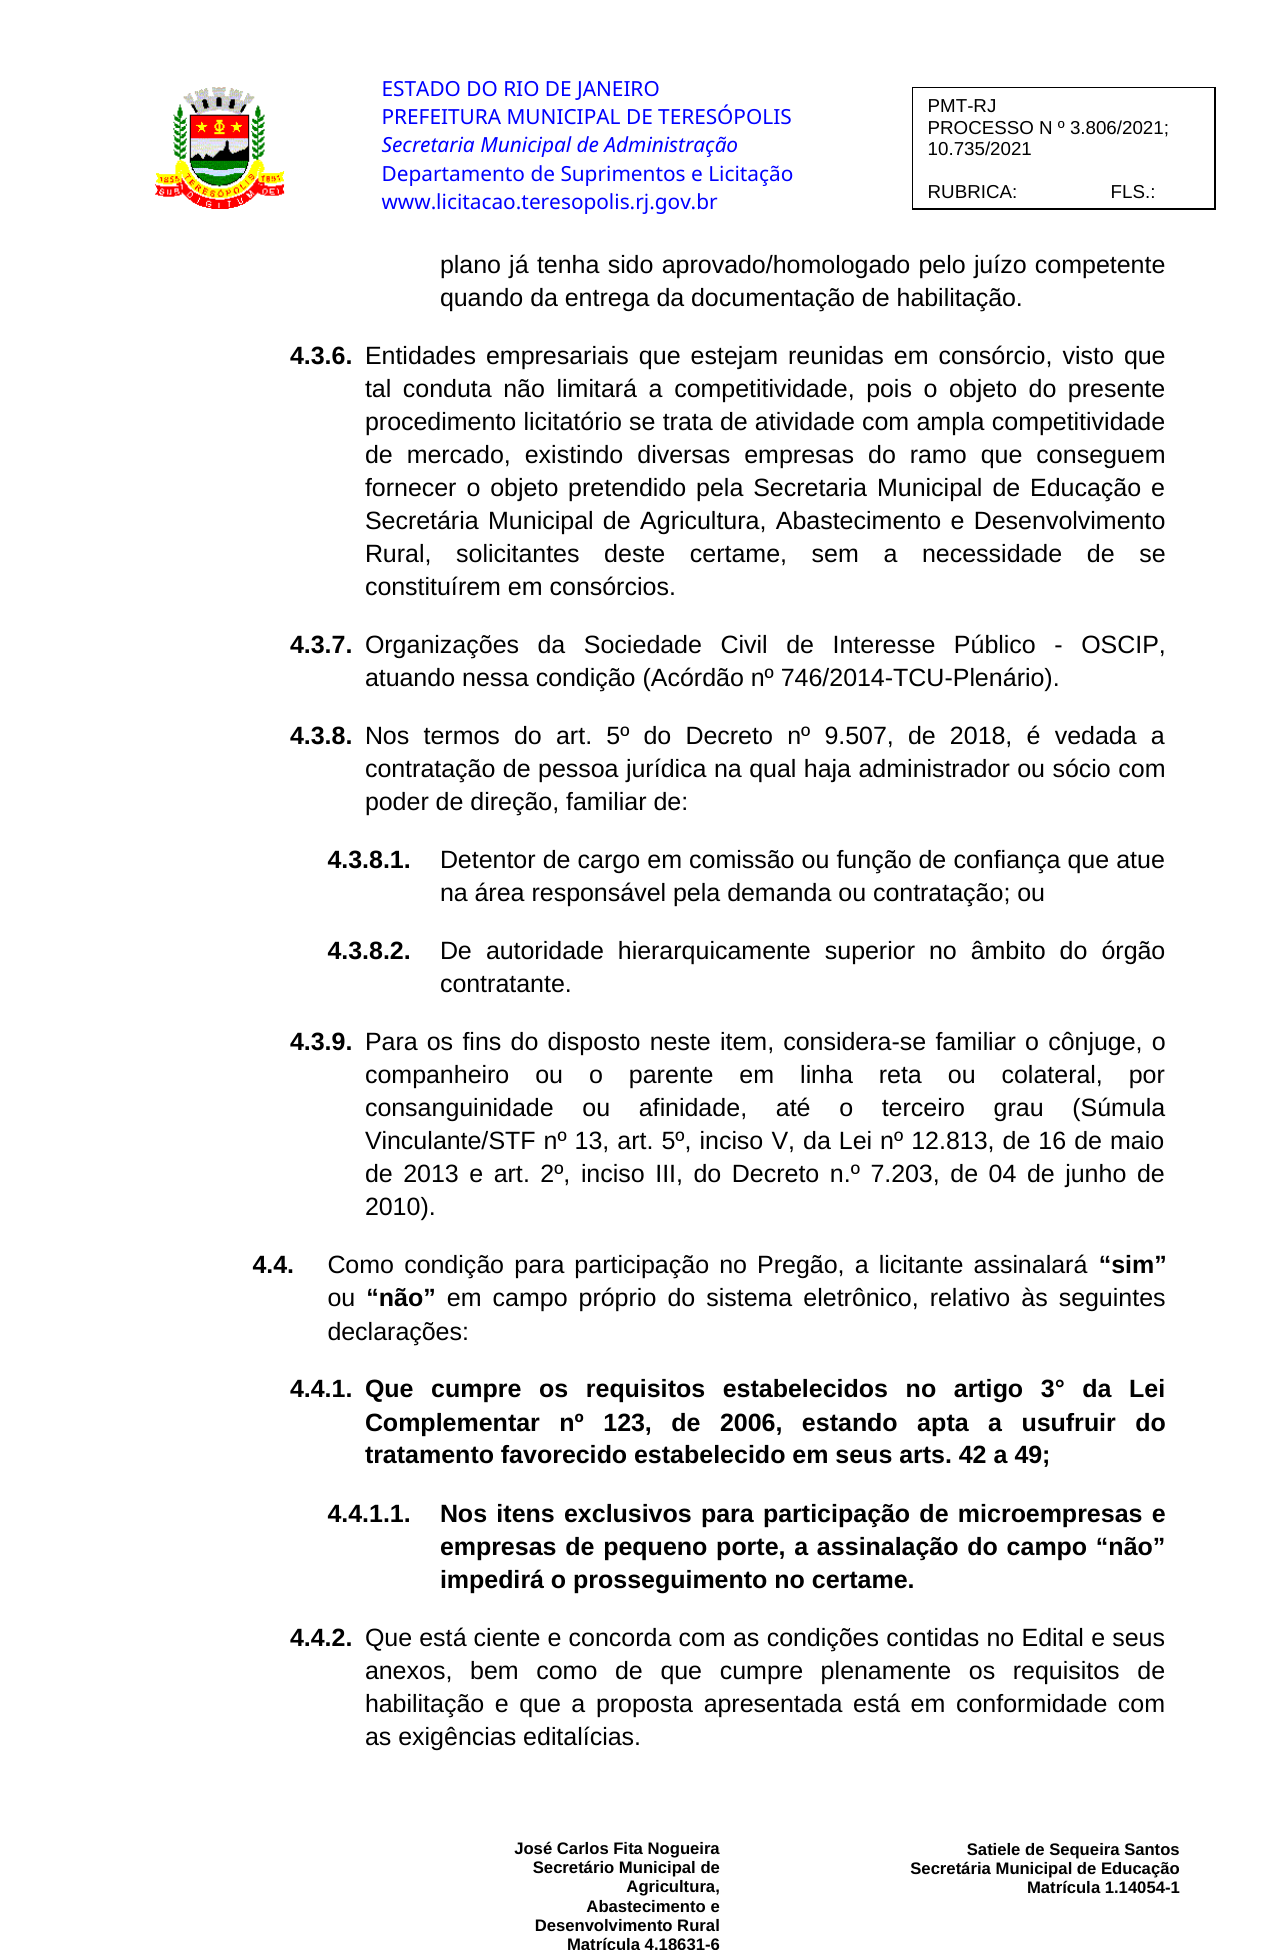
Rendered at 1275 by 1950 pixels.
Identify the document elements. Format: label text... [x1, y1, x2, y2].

list Que cumpre os requisitos estabelecidos no artigo 3° da Lei Complementar nº 123, de 2006, estando apta a usufruir do tratamento favorecido estabelecido em seus arts. 42 a 49; [290, 1374, 1167, 1469]
list Como condição para participação no Pregão, a licitante assinalará “sim” ou “não” em campo próprio do sistema eletrônico, relativo às seguintes declarações: [252, 1250, 1167, 1345]
list De autoridade hierarquicamente superior no âmbito do órgão contratante. [327, 936, 1167, 998]
list Detentor de cargo em comissão ou função de confiança que atue na área responsável pela demanda ou contratação; ou [327, 845, 1167, 907]
list Que está ciente e concorda com as condições contidas no Edital e seus anexos, bem como de que cumpre plenamente os requisitos de habilitação e que a proposta apresentada está em conformidade com as exigências editalícias. [290, 1623, 1167, 1750]
list Para os fins do disposto neste item, considera-se familiar o cônjuge, o companheiro ou o parente em linha reta ou colateral, por consanguinidade ou afinidade, até o terceiro grau (Súmula Vinculante/STF nº 13, art. 5º, inciso V, da Lei nº 12.813, de 16 de maio de 2013 e art. 2º, inciso III, do Decreto n.º 7.203, de 04 de junho de 2010). [290, 1027, 1167, 1221]
picture [155, 87, 285, 209]
list Nos termos do art. 5º do Decreto nº 9.507, de 2018, é vedada a contratação de pessoa jurídica na qual haja administrador ou sócio com poder de direção, familiar de: [290, 721, 1167, 816]
list Entidades empresariais que estejam reunidas em consórcio, visto que tal conduta não limitará a competitividade, pois o objeto do presente procedimento licitatório se trata de atividade com ampla competitividade de mercado, existindo diversas empresas do ramo que conseguem fornecer o objeto pretendido pela Secretaria Municipal de Educação e Secretária Municipal de Agricultura, Abastecimento e Desenvolvimento Rural, solicitantes deste certame, sem a necessidade de se constituírem em consórcios. [290, 341, 1167, 601]
list Nos itens exclusivos para participação de microempresas e empresas de pequeno porte, a assinalação do campo “não” impedirá o prosseguimento no certame. [327, 1498, 1167, 1593]
list Organizações da Sociedade Civil de Interesse Público - OSCIP, atuando nessa condição (Acórdão nº 746/2014-TCU-Plenário). [290, 630, 1167, 692]
